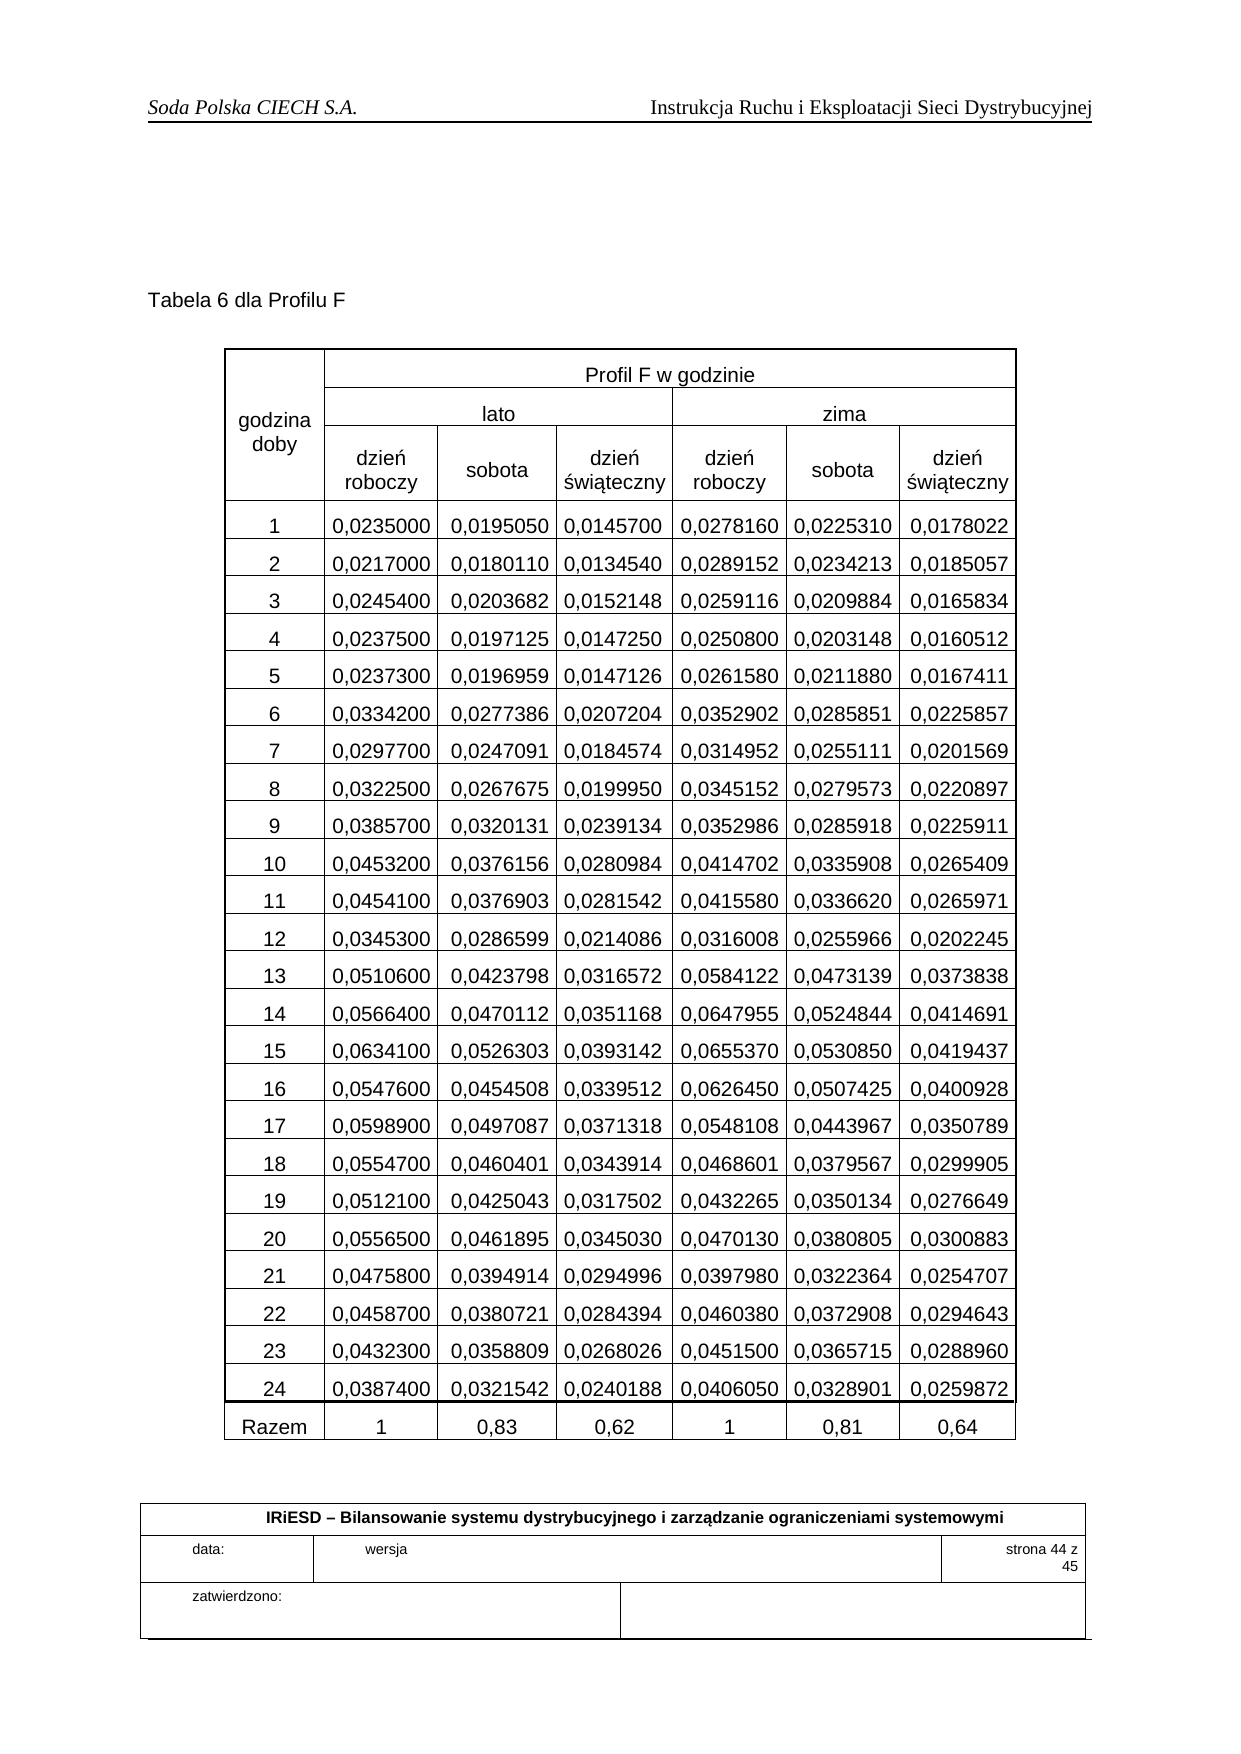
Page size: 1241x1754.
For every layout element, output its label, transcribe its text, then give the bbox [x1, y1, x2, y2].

table_cell 0,0203148 [787, 614, 899, 650]
table_cell 0,0351168 [557, 989, 672, 1025]
table_cell 0,0352902 [673, 689, 786, 725]
table_cell 0,0454100 [325, 876, 437, 913]
table_cell 15 [226, 1026, 324, 1063]
table_cell 0,0281542 [557, 876, 672, 913]
table_cell 0,0547600 [325, 1064, 437, 1100]
table_cell 0,0461895 [438, 1214, 556, 1250]
table_cell 0,0425043 [438, 1176, 556, 1213]
table_cell 0,0165834 [900, 576, 1015, 613]
table_cell 0,0443967 [787, 1101, 899, 1138]
table_cell 0,0397980 [673, 1251, 786, 1288]
table_cell 0,0453200 [325, 839, 437, 875]
table_cell 2 [226, 539, 324, 575]
table_cell 0,0286599 [438, 914, 556, 950]
table_cell 4 [226, 614, 324, 650]
table_cell 0,0209884 [787, 576, 899, 613]
table_cell 0,0507425 [787, 1064, 899, 1100]
table_cell 0,0371318 [557, 1101, 672, 1138]
table_cell 0,0285918 [787, 801, 899, 838]
table_cell 8 [226, 764, 324, 800]
table_cell 0,0254707 [900, 1251, 1015, 1288]
table_cell 0,0289152 [673, 539, 786, 575]
table_cell 0,81 [787, 1403, 899, 1439]
table_cell 0,0451500 [673, 1326, 786, 1363]
table_cell 0,0415580 [673, 876, 786, 913]
table_cell 0,0214086 [557, 914, 672, 950]
table_cell 0,0195050 [438, 501, 556, 538]
table_cell 0,0152148 [557, 576, 672, 613]
table_cell 0,0320131 [438, 801, 556, 838]
table_cell 0,0147126 [557, 651, 672, 688]
table_cell 0,0294996 [557, 1251, 672, 1288]
table_cell 0,0225857 [900, 689, 1015, 725]
table_cell 0,0237500 [325, 614, 437, 650]
table_cell 0,0470112 [438, 989, 556, 1025]
table_cell 0,0180110 [438, 539, 556, 575]
table_cell 0,64 [900, 1400, 1015, 1439]
table_cell 0,0554700 [325, 1139, 437, 1175]
table_cell 1 [673, 1403, 786, 1439]
table_cell 0,0584122 [673, 951, 786, 988]
table_cell 0,0259872 [900, 1364, 1015, 1400]
table_cell 0,0385700 [325, 801, 437, 838]
table_cell 0,0634100 [325, 1026, 437, 1063]
table_cell 0,0255111 [787, 726, 899, 763]
table_cell 0,0566400 [325, 989, 437, 1025]
table_cell 0,0265971 [900, 876, 1015, 913]
table_cell 0,0510600 [325, 951, 437, 988]
table_cell 0,0475800 [325, 1251, 437, 1288]
table_cell dzień świąteczny [557, 426, 672, 500]
table_cell sobota [787, 426, 899, 500]
table_cell 0,0352986 [673, 801, 786, 838]
table_header godzina doby [226, 350, 324, 500]
table_cell 0,0300883 [900, 1214, 1015, 1250]
table_cell 0,0245400 [325, 576, 437, 613]
table_cell 12 [226, 914, 324, 950]
table_cell 13 [226, 951, 324, 988]
table_cell 0,0250800 [673, 614, 786, 650]
table_cell 0,0201569 [900, 726, 1015, 763]
table_cell 0,0316008 [673, 914, 786, 950]
table_cell dzień świąteczny [900, 426, 1015, 500]
table_cell 0,0400928 [900, 1064, 1015, 1100]
table_cell 0,0279573 [787, 764, 899, 800]
table_cell 0,0197125 [438, 614, 556, 650]
table_cell 0,0147250 [557, 614, 672, 650]
table_cell 0,0321542 [438, 1364, 556, 1400]
table_cell 14 [226, 989, 324, 1025]
table_cell 0,0288960 [900, 1326, 1015, 1363]
table_cell 0,0394914 [438, 1251, 556, 1288]
table_cell 0,0432300 [325, 1326, 437, 1363]
table_cell 0,0336620 [787, 876, 899, 913]
table_cell 17 [226, 1101, 324, 1138]
table_cell 0,0473139 [787, 951, 899, 988]
table_cell 0,0655370 [673, 1026, 786, 1063]
table_cell 0,0265409 [900, 839, 1015, 875]
table_cell 0,0268026 [557, 1326, 672, 1363]
table_cell 0,0328901 [787, 1364, 899, 1400]
table_cell 0,0134540 [557, 539, 672, 575]
table_cell 0,0285851 [787, 689, 899, 725]
table_cell 0,83 [438, 1403, 556, 1439]
table_cell 0,0247091 [438, 726, 556, 763]
table_cell 0,0202245 [900, 914, 1015, 950]
table_cell 0,0217000 [325, 539, 437, 575]
table_cell 0,0548108 [673, 1101, 786, 1138]
table_cell 9 [226, 801, 324, 838]
table_cell 0,0220897 [900, 764, 1015, 800]
table_cell 0,0280984 [557, 839, 672, 875]
table_cell 0,0468601 [673, 1139, 786, 1175]
table_cell 0,0316572 [557, 951, 672, 988]
table_cell 0,0524844 [787, 989, 899, 1025]
table_cell dzień roboczy [673, 426, 786, 500]
table_cell 0,0423798 [438, 951, 556, 988]
table_cell 0,0350789 [900, 1101, 1015, 1138]
table_cell sobota [438, 426, 556, 500]
table_cell 0,0297700 [325, 726, 437, 763]
table_cell 0,0406050 [673, 1364, 786, 1400]
table_cell 0,0526303 [438, 1026, 556, 1063]
table_cell 0,62 [557, 1403, 672, 1439]
table_cell 0,0334200 [325, 689, 437, 725]
table_cell 0,0432265 [673, 1176, 786, 1213]
table_cell 0,0414691 [900, 989, 1015, 1025]
table_cell 19 [226, 1176, 324, 1213]
table_cell 0,0458700 [325, 1289, 437, 1325]
table_cell Razem [225, 1403, 324, 1439]
table_cell 0,0160512 [900, 614, 1015, 650]
table_cell 0,0284394 [557, 1289, 672, 1325]
table_cell 0,0373838 [900, 951, 1015, 988]
table_cell 0,0278160 [673, 501, 786, 538]
table_cell 21 [226, 1251, 324, 1288]
table_cell 0,0365715 [787, 1326, 899, 1363]
table_cell 0,0237300 [325, 651, 437, 688]
table_cell 24 [226, 1364, 324, 1400]
table_cell 0,0414702 [673, 839, 786, 875]
table_cell 0,0387400 [325, 1364, 437, 1400]
table_cell 0,0358809 [438, 1326, 556, 1363]
table_cell 0,0343914 [557, 1139, 672, 1175]
table_cell 7 [226, 726, 324, 763]
table_cell 0,0211880 [787, 651, 899, 688]
table_cell 0,0350134 [787, 1176, 899, 1213]
table_cell 0,0314952 [673, 726, 786, 763]
table_cell 0,0184574 [557, 726, 672, 763]
table_cell 0,0460380 [673, 1289, 786, 1325]
text Tabela 6 dla Profilu F [148, 288, 1092, 312]
table_cell 0,0647955 [673, 989, 786, 1025]
table_cell 0,0145700 [557, 501, 672, 538]
table_cell 0,0199950 [557, 764, 672, 800]
table_cell 22 [226, 1289, 324, 1325]
table_cell 18 [226, 1139, 324, 1175]
table_cell 5 [226, 651, 324, 688]
table_cell 0,0277386 [438, 689, 556, 725]
table_cell 0,0512100 [325, 1176, 437, 1213]
table_cell 0,0376156 [438, 839, 556, 875]
table_cell 0,0267675 [438, 764, 556, 800]
table_cell 0,0393142 [557, 1026, 672, 1063]
table_cell 0,0460401 [438, 1139, 556, 1175]
table_cell 0,0380805 [787, 1214, 899, 1250]
table_cell 20 [226, 1214, 324, 1250]
table_cell 0,0345300 [325, 914, 437, 950]
table_cell 0,0203682 [438, 576, 556, 613]
table_cell 0,0372908 [787, 1289, 899, 1325]
table_cell 0,0239134 [557, 801, 672, 838]
table_cell 0,0207204 [557, 689, 672, 725]
table_cell 0,0598900 [325, 1101, 437, 1138]
table_cell lato [325, 388, 672, 425]
table_cell 0,0379567 [787, 1139, 899, 1175]
table_cell 0,0380721 [438, 1289, 556, 1325]
table_cell 0,0225310 [787, 501, 899, 538]
table_cell 1 [226, 501, 324, 538]
table_header Profil F w godzinie [325, 350, 1015, 387]
table_cell 0,0556500 [325, 1214, 437, 1250]
table_cell 0,0185057 [900, 539, 1015, 575]
table_cell 0,0626450 [673, 1064, 786, 1100]
table_cell 0,0294643 [900, 1289, 1015, 1325]
table_cell 0,0235000 [325, 501, 437, 538]
table_cell 0,0339512 [557, 1064, 672, 1100]
table_cell 0,0178022 [900, 501, 1015, 538]
table_cell 23 [226, 1326, 324, 1363]
table_cell 0,0454508 [438, 1064, 556, 1100]
table_cell 0,0299905 [900, 1139, 1015, 1175]
table_cell 0,0240188 [557, 1364, 672, 1400]
table_cell 0,0196959 [438, 651, 556, 688]
table_cell 0,0234213 [787, 539, 899, 575]
table_cell 0,0335908 [787, 839, 899, 875]
table_cell 11 [226, 876, 324, 913]
table_cell 0,0470130 [673, 1214, 786, 1250]
table_cell 0,0322500 [325, 764, 437, 800]
table_cell 0,0225911 [900, 801, 1015, 838]
table_cell 6 [226, 689, 324, 725]
table_cell 0,0167411 [900, 651, 1015, 688]
table_cell 0,0497087 [438, 1101, 556, 1138]
table_cell 0,0255966 [787, 914, 899, 950]
table_cell 0,0345030 [557, 1214, 672, 1250]
table_cell 16 [226, 1064, 324, 1100]
table_cell 1 [325, 1403, 437, 1439]
table_cell 0,0259116 [673, 576, 786, 613]
table_cell 3 [226, 576, 324, 613]
table_cell 0,0345152 [673, 764, 786, 800]
table_cell 10 [226, 839, 324, 875]
table_cell 0,0376903 [438, 876, 556, 913]
table_cell 0,0276649 [900, 1176, 1015, 1213]
table_cell 0,0419437 [900, 1026, 1015, 1063]
table_cell 0,0317502 [557, 1176, 672, 1213]
table_cell zima [673, 388, 1015, 425]
table_cell 0,0261580 [673, 651, 786, 688]
table_cell 0,0322364 [787, 1251, 899, 1288]
table_cell dzień roboczy [325, 426, 437, 500]
table_cell 0,0530850 [787, 1026, 899, 1063]
